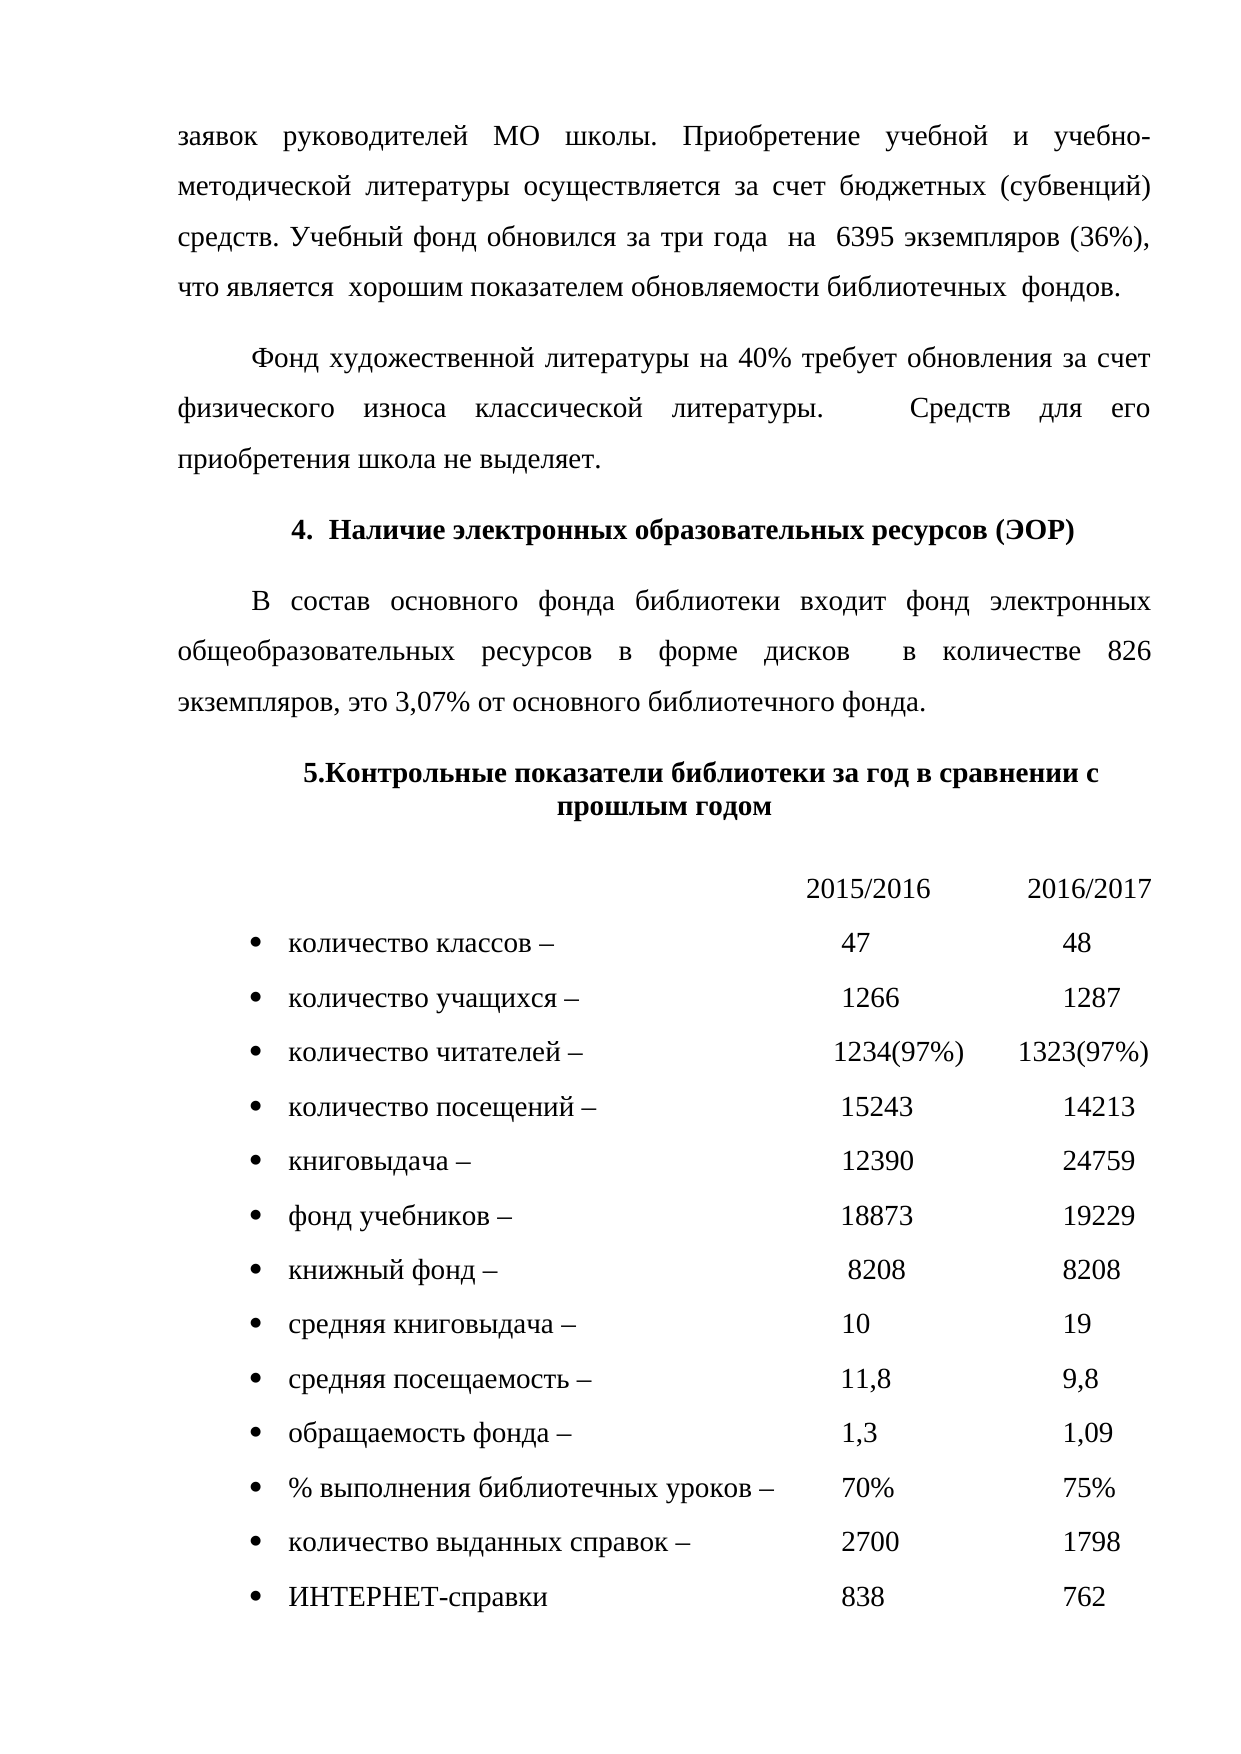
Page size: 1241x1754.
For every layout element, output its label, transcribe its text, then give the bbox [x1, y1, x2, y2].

list книговыдача – 12390 24759 [251, 1143, 1152, 1177]
list средняя посещаемость – 11,8 9,8 [251, 1361, 1152, 1395]
list количество выданных справок – 2700 1798 [251, 1524, 1152, 1558]
list книжный фонд – 8208 8208 [251, 1252, 1152, 1286]
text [177, 118, 1152, 303]
list количество учащихся – 1266 1287 [251, 980, 1152, 1013]
list количество классов – 47 48 [251, 925, 1152, 959]
list средняя книговыдача – 10 19 [251, 1307, 1152, 1340]
text 2015/2016 2016/2017 [177, 843, 1152, 904]
list количество посещений – 15243 14213 [251, 1089, 1152, 1122]
text Фонд художественной литературы на 40% требует обновления за счет физического износа классической литературы. Средств для его приобретения школа не выделяет. [177, 340, 1152, 474]
list фонд учебников – 18873 19229 [251, 1198, 1152, 1231]
list количество читателей – 1234(97%) 1323(97%) [251, 1034, 1152, 1068]
list % выполнения библиотечных уроков – 70% 75% [251, 1470, 1152, 1504]
list обращаемость фонда – 1,3 1,09 [251, 1416, 1152, 1449]
list Наличие электронных образовательных ресурсов (ЭОР) [215, 512, 1152, 546]
text В состав основного фонда библиотеки входит фонд электронных общеобразовательных ресурсов в форме дисков в количестве 826 экземпляров, это 3,07% от основного библиотечного фонда. [177, 583, 1152, 717]
text 5.Контрольные показатели библиотеки за год в сравнении с прошлым годом [177, 755, 1152, 822]
list ИНТЕРНЕТ-справки 838 762 [251, 1579, 1152, 1613]
